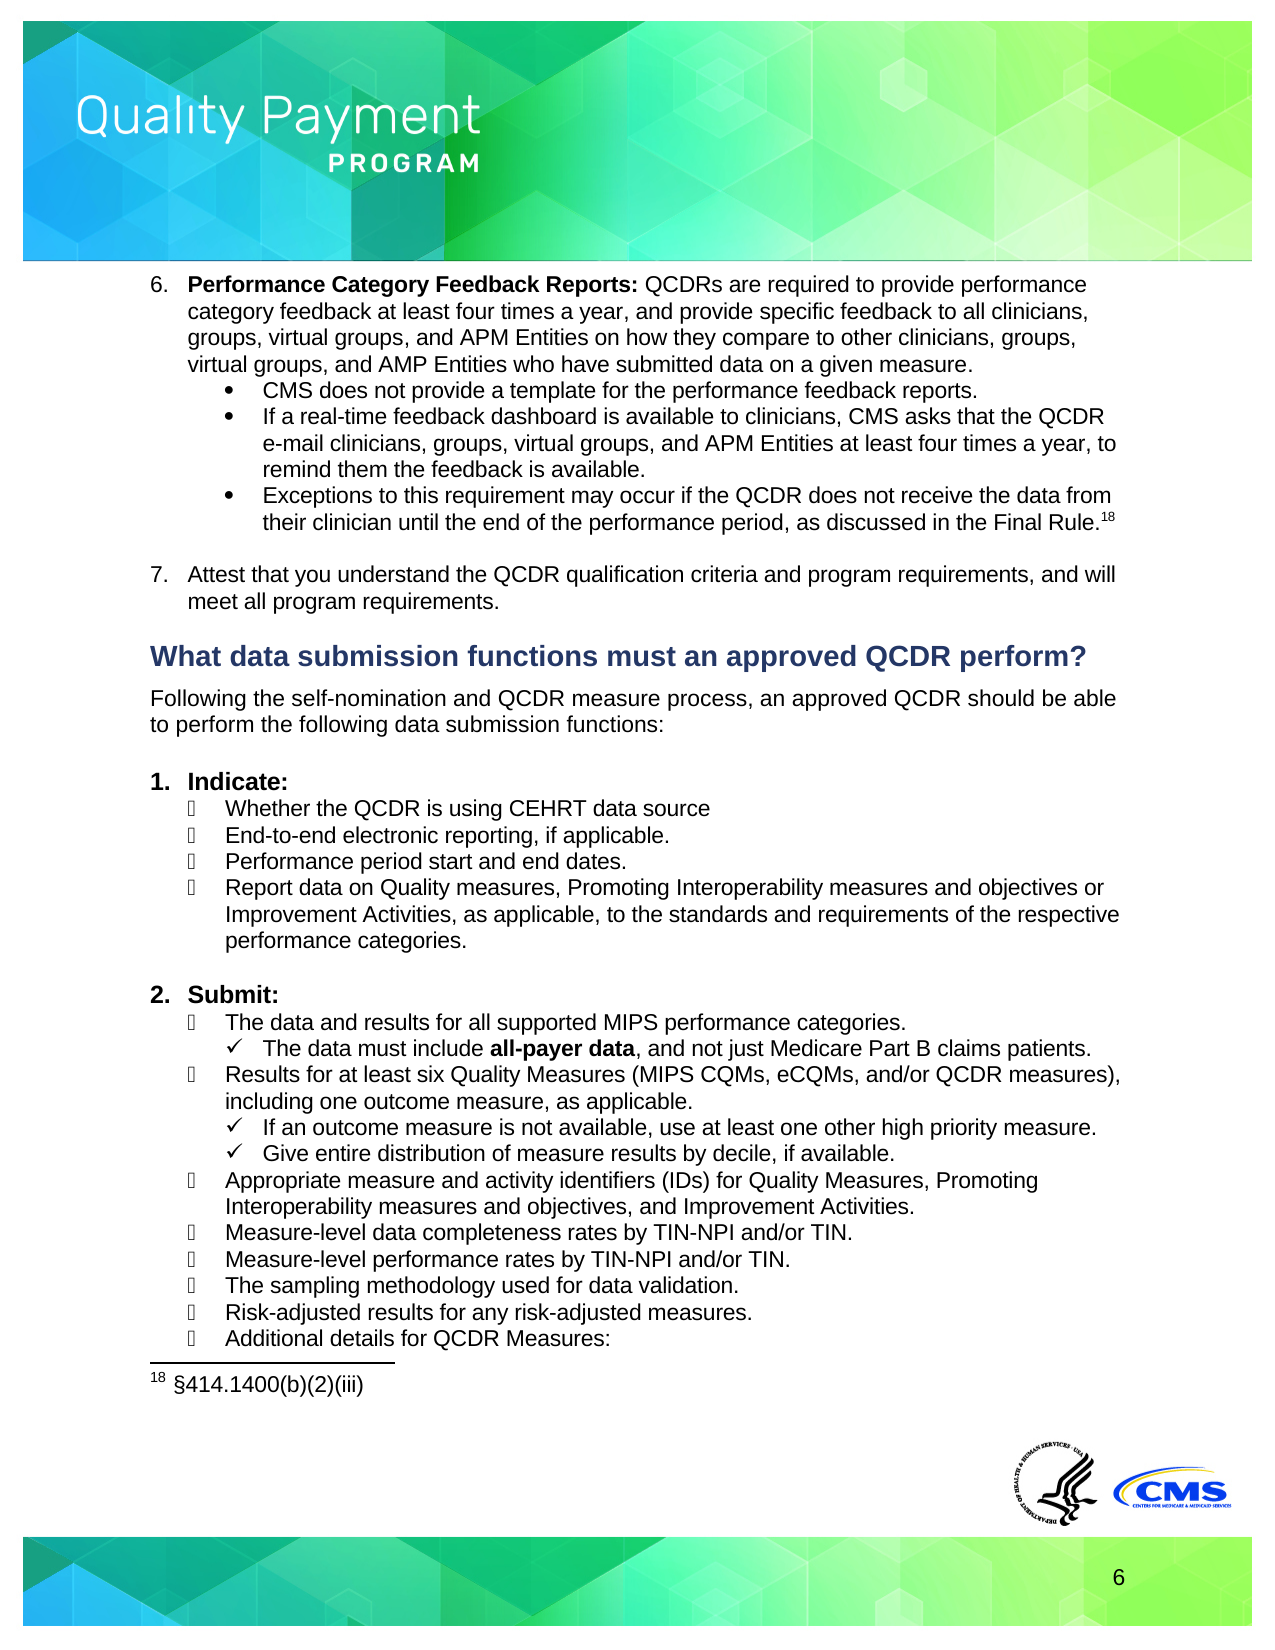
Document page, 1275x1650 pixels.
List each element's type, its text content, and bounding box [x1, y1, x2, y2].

list Indicate: [150, 767, 1125, 795]
list Exceptions to this requirement may occur if the QCDR does not receive the data from their clinician until the end of the performance period, as discussed in the Final Rule. [225, 482, 1125, 535]
text Following the self-nomination and QCDR measure process, an approved QCDR should be able to perform the following data submission functions: [150, 685, 1125, 738]
list Attest that you understand the QCDR qualification criteria and program requirements, and will meet all program requirements. [150, 561, 1125, 614]
list End-to-end electronic reporting, if applicable. [187, 822, 1125, 848]
list Appropriate measure and activity identifiers (IDs) for Quality Measures, Promoting Interoperability measures and objectives, and Improvement Activities. [187, 1167, 1125, 1219]
list The data and results for all supported MIPS performance categories. [187, 1008, 1125, 1035]
list Whether the QCDR is using CEHRT data source [187, 795, 1125, 822]
list Additional details for QCDR Measures: [187, 1325, 1125, 1351]
subtitle What data submission functions must an approved QCDR perform? [150, 639, 1125, 673]
list The sampling methodology used for data validation. [187, 1272, 1125, 1298]
picture [0, 0, 1275, 1649]
list Risk-adjusted results for any risk-adjusted measures. [187, 1298, 1125, 1325]
list Performance period start and end dates. [187, 848, 1125, 874]
list Measure-level performance rates by TIN-NPI and/or TIN. [187, 1246, 1125, 1272]
list Report data on Quality measures, Promoting Interoperability measures and objectives or Improvement Activities, as applicable, to the standards and requirements of the respective performance categories. [187, 874, 1125, 953]
list If a real-time feedback dashboard is available to clinicians, CMS asks that the QCDR e-mail clinicians, groups, virtual groups, and APM Entities at least four times a year, to remind them the feedback is available. [225, 403, 1125, 482]
list If an outcome measure is not available, use at least one other high priority measure. [225, 1114, 1125, 1140]
list CMS does not provide a template for the performance feedback reports. [225, 377, 1125, 403]
list Give entire distribution of measure results by decile, if available. [225, 1140, 1125, 1167]
list Measure-level data completeness rates by TIN-NPI and/or TIN. [187, 1219, 1125, 1246]
list Performance Category Feedback Reports: QCDRs are required to provide performance category feedback at least four times a year, and provide specific feedback to all clinicians, groups, virtual groups, and APM Entities on how they compare to other clinicians, groups, virtual groups, and AMP Entities who have submitted data on a given measure. [150, 271, 1125, 377]
list Submit: [150, 980, 1125, 1008]
list Results for at least six Quality Measures (MIPS CQMs, eCQMs, and/or QCDR measures), including one outcome measure, as applicable. [187, 1061, 1125, 1114]
list The data must include all-payer data, and not just Medicare Part B claims patients. [225, 1035, 1125, 1061]
